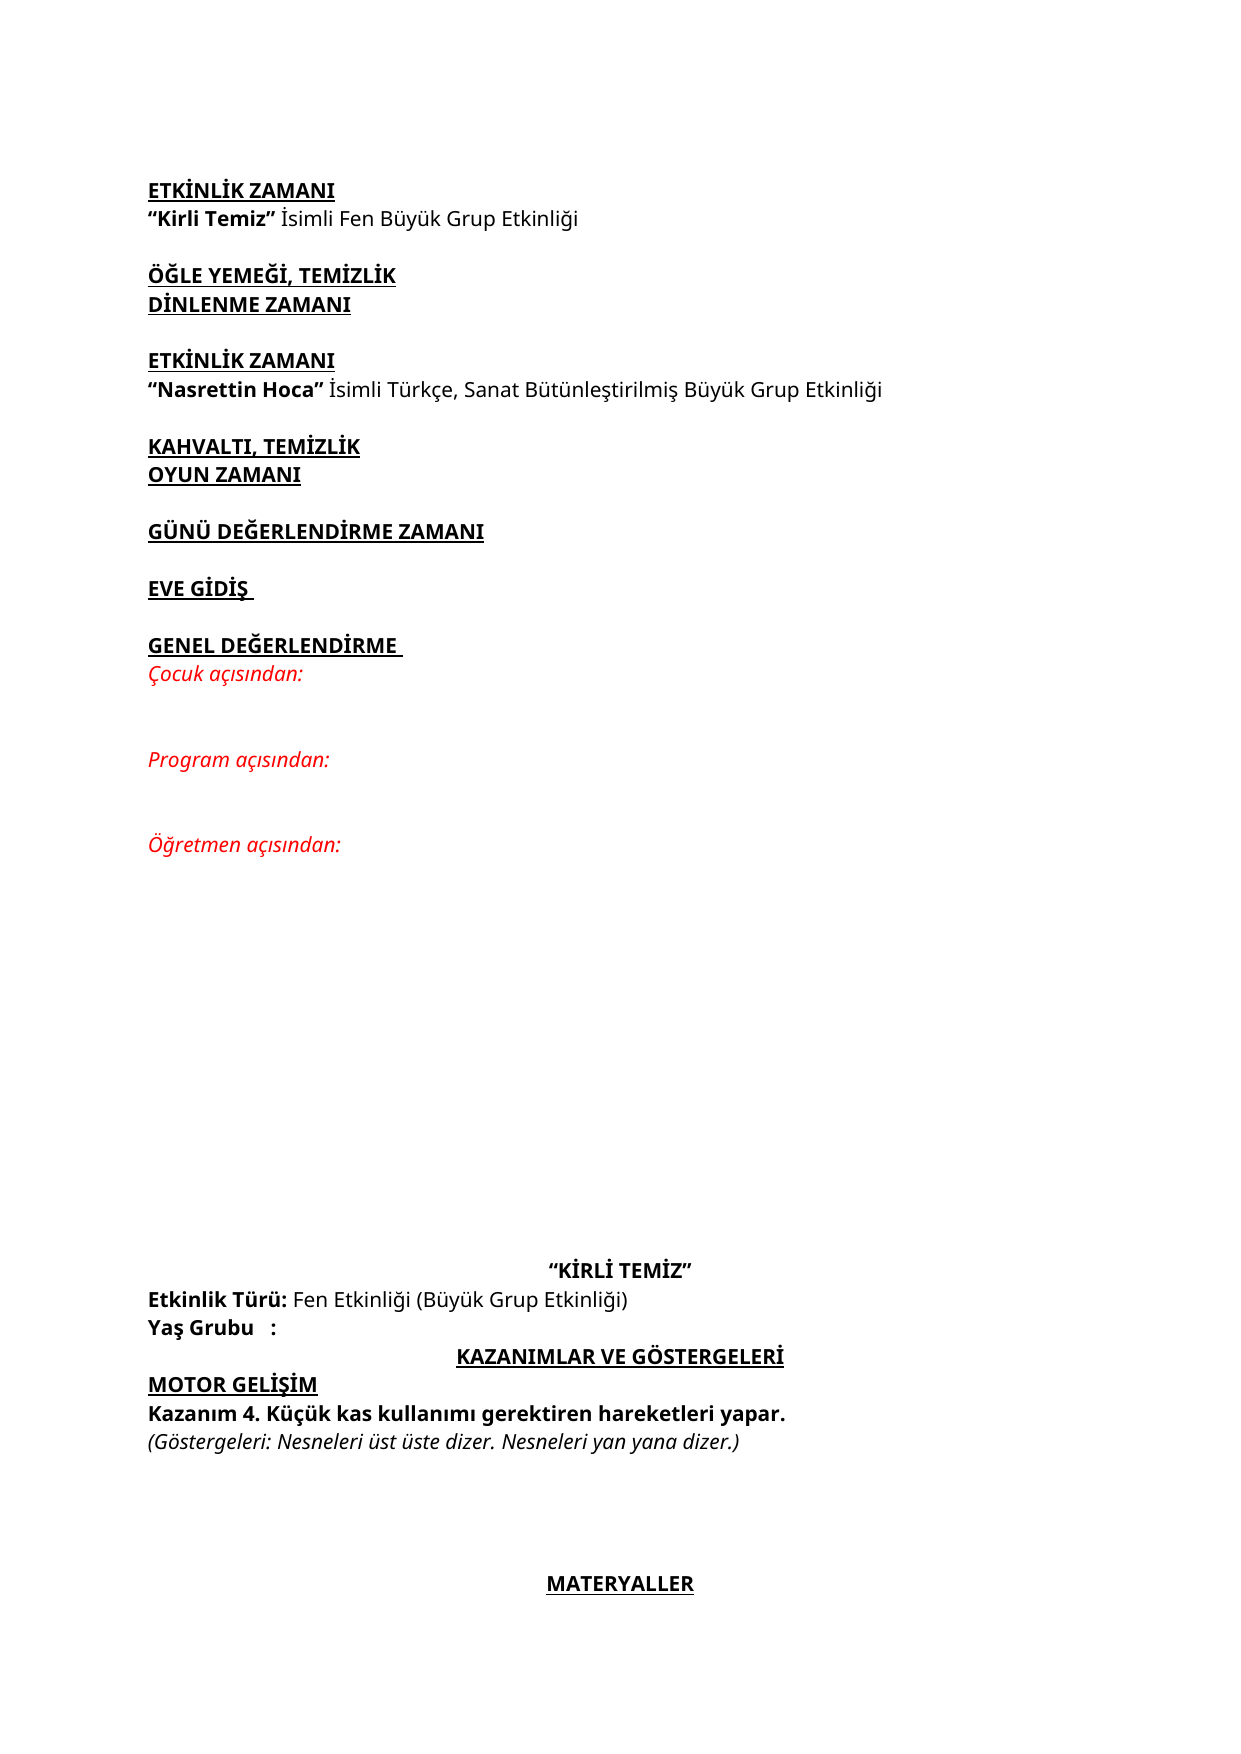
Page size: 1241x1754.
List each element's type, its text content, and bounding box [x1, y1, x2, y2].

text Kazanım 4. Küçük kas kullanımı gerektiren hareketleri yapar. (Göstergeleri: Nesneleri üst üste dizer. Nesneleri yan yana dizer.) [148, 1399, 1093, 1456]
text MOTOR GELİŞİM [148, 1370, 1093, 1399]
text Öğretmen açısından: [148, 830, 1093, 858]
text MATERYALLER [148, 1569, 1093, 1598]
text KAZANIMLAR VE GÖSTERGELERİ [148, 1342, 1093, 1370]
text Çocuk açısından: [148, 659, 1093, 688]
text ÖĞLE YEMEĞİ, TEMİZLİK [148, 261, 1093, 290]
text ETKİNLİK ZAMANI [148, 176, 1093, 204]
text DİNLENME ZAMANI [148, 290, 1093, 318]
text “Kirli Temiz” İsimli Fen Büyük Grup Etkinliği [148, 204, 1093, 233]
text GÜNÜ DEĞERLENDİRME ZAMANI [148, 517, 1093, 546]
text “Nasrettin Hoca” İsimli Türkçe, Sanat Bütünleştirilmiş Büyük Grup Etkinliği [148, 375, 1093, 403]
text Yaş Grubu : [148, 1313, 1093, 1342]
text GENEL DEĞERLENDİRME [148, 631, 1093, 659]
text Etkinlik Türü: Fen Etkinliği (Büyük Grup Etkinliği) [148, 1285, 1093, 1313]
text KAHVALTI, TEMİZLİK [148, 432, 1093, 460]
text OYUN ZAMANI [148, 460, 1093, 489]
text Program açısından: [148, 745, 1093, 773]
text ETKİNLİK ZAMANI [148, 347, 1093, 375]
text EVE GİDİŞ [148, 574, 1093, 603]
text “KİRLİ TEMİZ” [148, 1257, 1093, 1285]
